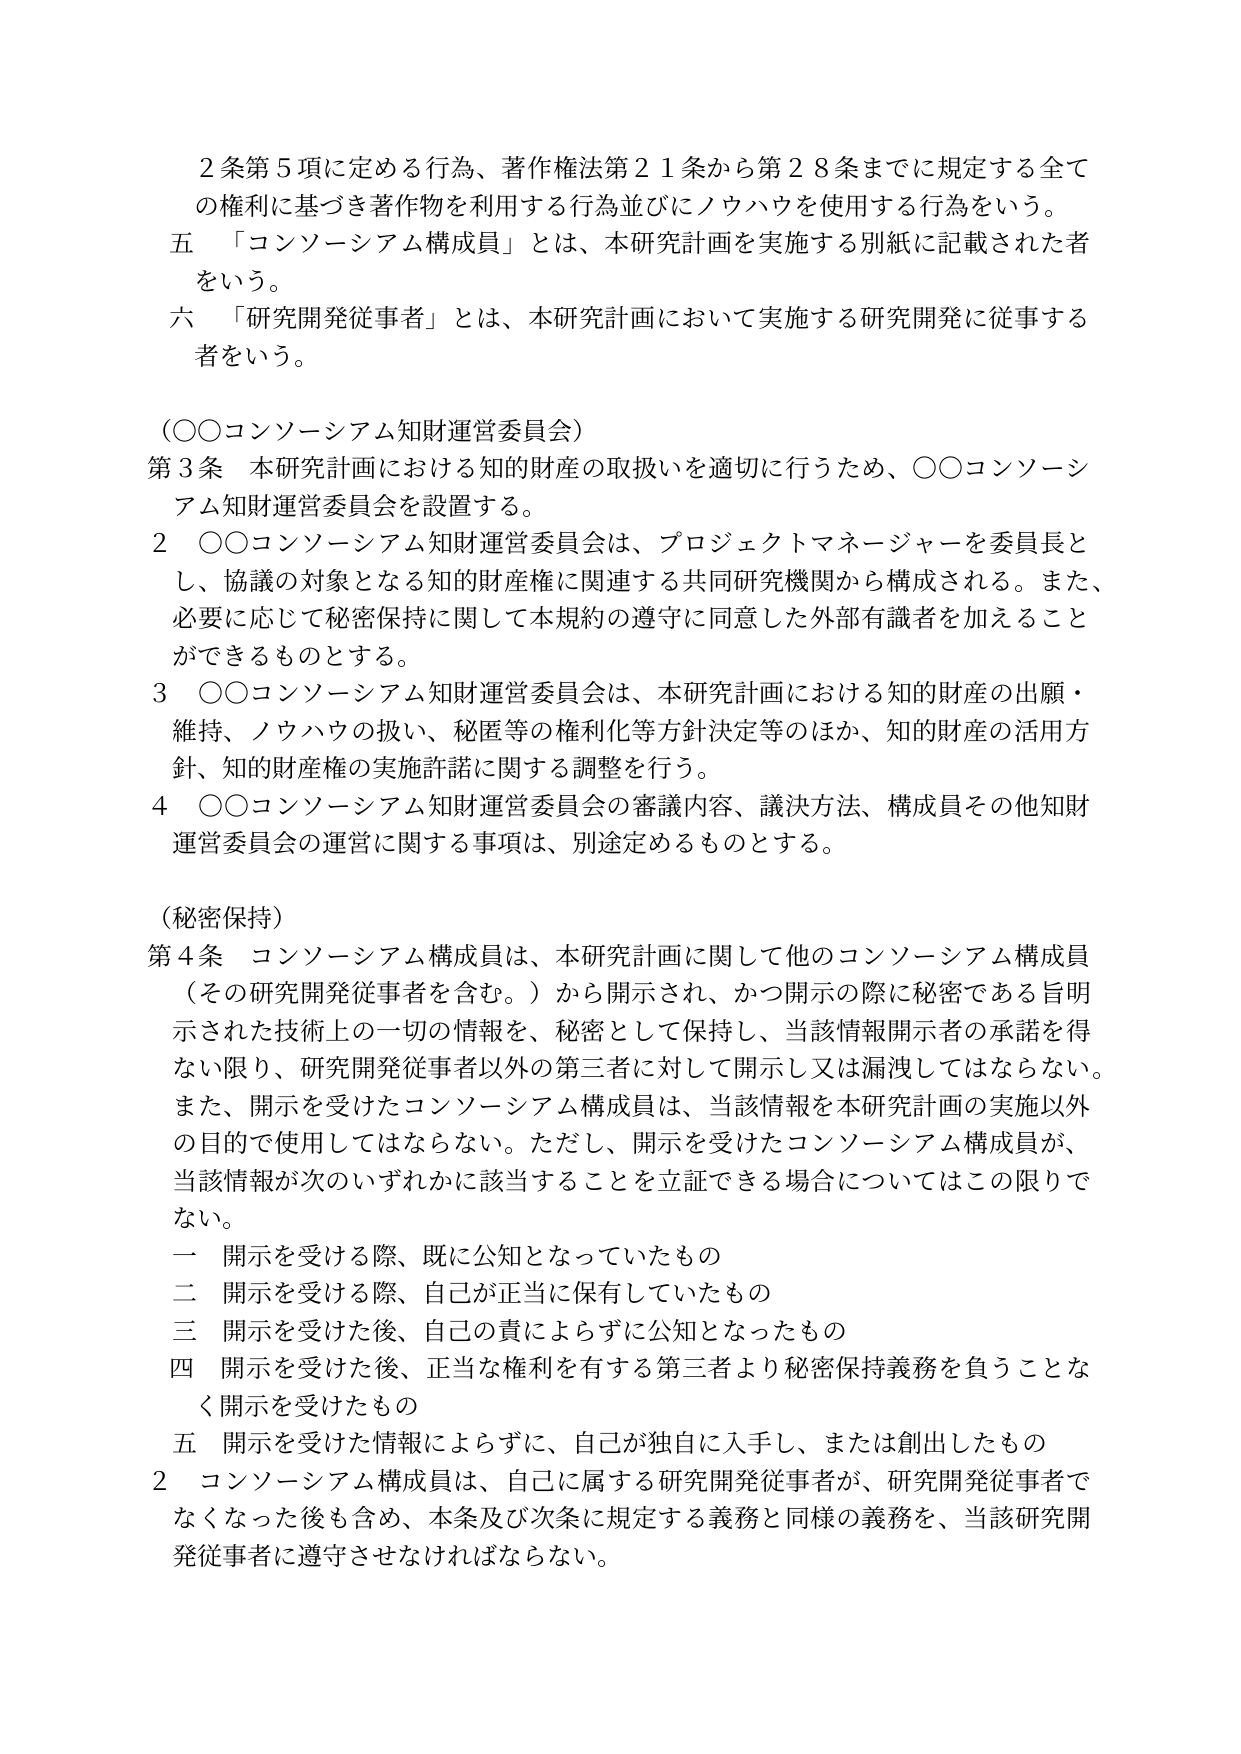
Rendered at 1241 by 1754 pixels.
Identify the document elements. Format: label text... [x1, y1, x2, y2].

text 一 開示を受ける際、既に公知となっていたもの [148, 1235, 1092, 1273]
text ３ 〇〇コンソーシアム知財運営委員会は、本研究計画における知的財産の出願・維持、ノウハウの扱い、秘匿等の権利化等方針決定等のほか、知的財産の活用方針、知的財産権の実施許諾に関する調整を行う。 [148, 673, 1092, 785]
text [169, 148, 1092, 223]
text ４ 〇〇コンソーシアム知財運営委員会の審議内容、議決方法、構成員その他知財運営委員会の運営に関する事項は、別途定めるものとする。 [148, 785, 1092, 860]
text 二 開示を受ける際、自己が正当に保有していたもの [148, 1273, 1092, 1310]
text 五 開示を受けた情報によらずに、自己が独自に入手し、または創出したもの [148, 1423, 1092, 1460]
text 第３条 本研究計画における知的財産の取扱いを適切に行うため、〇〇コンソーシアム知財運営委員会を設置する。 [148, 448, 1092, 523]
text 四 開示を受けた後、正当な権利を有する第三者より秘密保持義務を負うことなく開示を受けたもの [169, 1348, 1092, 1423]
text （秘密保持） [148, 898, 1092, 935]
text ２ コンソーシアム構成員は、自己に属する研究開発従事者が、研究開発従事者でなくなった後も含め、本条及び次条に規定する義務と同様の義務を、当該研究開発従事者に遵守させなければならない。 [148, 1460, 1092, 1573]
text 三 開示を受けた後、自己の責によらずに公知となったもの [148, 1310, 1092, 1348]
text （〇〇コンソーシアム知財運営委員会） [148, 410, 1092, 448]
text 六 「研究開発従事者」とは、本研究計画において実施する研究開発に従事する者をいう。 [169, 298, 1092, 373]
text 五 「コンソーシアム構成員」とは、本研究計画を実施する別紙に記載された者をいう。 [169, 223, 1092, 298]
text ２ 〇〇コンソーシアム知財運営委員会は、プロジェクトマネージャーを委員長とし、協議の対象となる知的財産権に関連する共同研究機関から構成される。また、必要に応じて秘密保持に関して本規約の遵守に同意した外部有識者を加えることができるものとする。 [148, 523, 1092, 673]
text 第４条 コンソーシアム構成員は、本研究計画に関して他のコンソーシアム構成員（その研究開発従事者を含む。）から開示され、かつ開示の際に秘密である旨明示された技術上の一切の情報を、秘密として保持し、当該情報開示者の承諾を得ない限り、研究開発従事者以外の第三者に対して開示し又は漏洩してはならない。また、開示を受けたコンソーシアム構成員は、当該情報を本研究計画の実施以外の目的で使用してはならない。ただし、開示を受けたコンソーシアム構成員が、当該情報が次のいずれかに該当することを立証できる場合についてはこの限りでない。 [148, 935, 1092, 1235]
